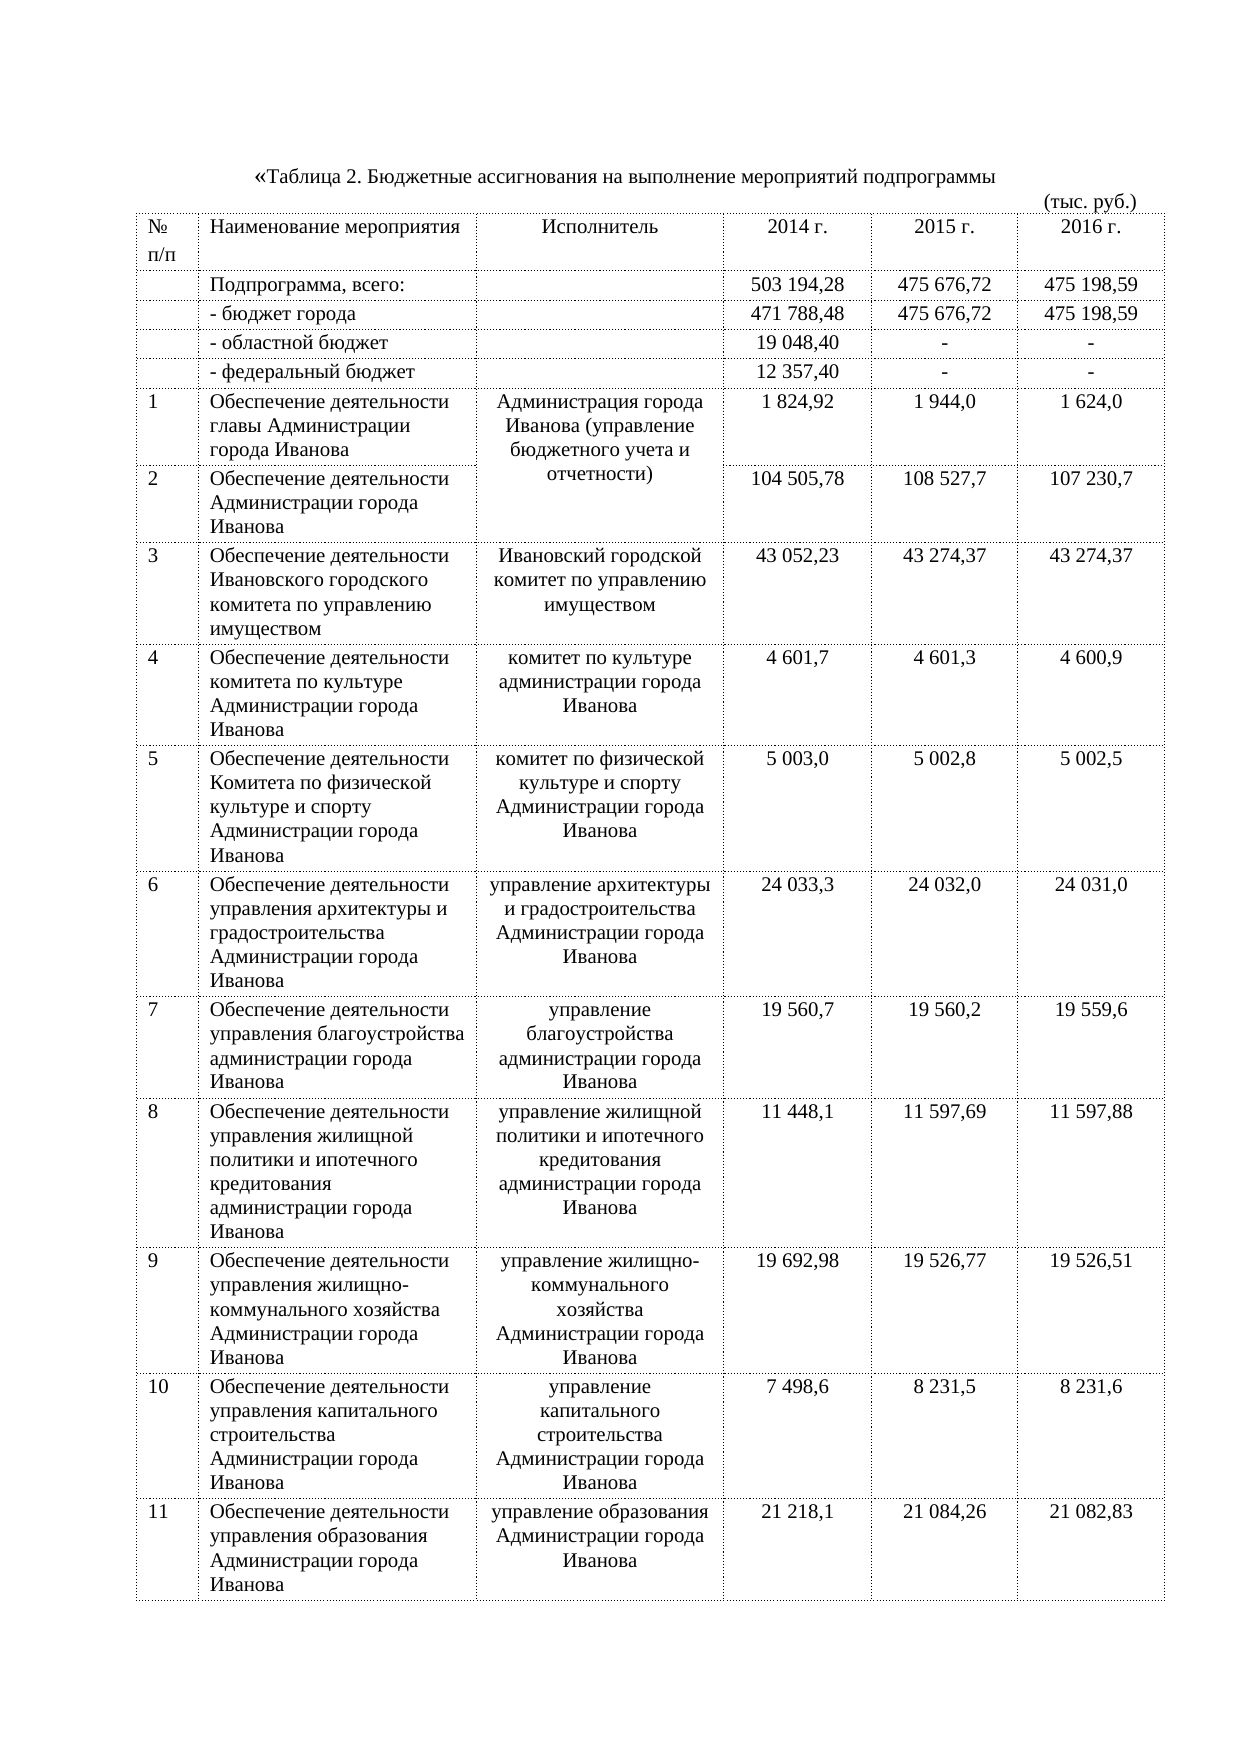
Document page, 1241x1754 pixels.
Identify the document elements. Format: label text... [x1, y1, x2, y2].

table_cell [136, 270, 198, 300]
table_cell управление образования Администрации города Иванова [476, 1498, 724, 1600]
table_cell 24 033,3 [724, 871, 871, 996]
table_cell 19 526,51 [1018, 1247, 1164, 1373]
table_cell 24 032,0 [871, 871, 1018, 996]
table_cell 3 [136, 542, 198, 644]
text (тыс. руб.) [148, 189, 1137, 213]
table_cell управление жилищно-коммунального хозяйства Администрации города Иванова [476, 1247, 724, 1373]
table_header Исполнитель [476, 213, 724, 270]
table_cell 5 002,5 [1018, 745, 1164, 871]
table_cell [136, 300, 198, 329]
table_cell 503 194,28 [724, 270, 871, 300]
table_cell 475 198,59 [1018, 270, 1164, 300]
table_cell 4 [136, 644, 198, 745]
table_cell Обеспечение деятельности комитета по культуре Администрации города Иванова [198, 644, 476, 745]
table_cell 11 [136, 1498, 198, 1600]
table_cell 1 824,92 [724, 388, 871, 465]
table_header 2014 г. [724, 213, 871, 270]
table_cell - федеральный бюджет [198, 358, 476, 387]
table_cell 19 560,7 [724, 996, 871, 1098]
table_cell 1 [136, 388, 198, 465]
table_cell 19 048,40 [724, 329, 871, 358]
table_header 2015 г. [871, 213, 1018, 270]
table_header 2016 г. [1018, 213, 1164, 270]
table_cell 8 [136, 1098, 198, 1247]
table_cell 5 003,0 [724, 745, 871, 871]
table_cell [476, 300, 724, 329]
table_cell Подпрограмма, всего: [198, 270, 476, 300]
table_cell 11 448,1 [724, 1098, 871, 1247]
table_cell 8 231,6 [1018, 1373, 1164, 1498]
table_cell [136, 329, 198, 358]
table_cell 19 560,2 [871, 996, 1018, 1098]
table_cell 43 052,23 [724, 542, 871, 644]
table_cell 108 527,7 [871, 465, 1018, 542]
table_cell 43 274,37 [1018, 542, 1164, 644]
table_cell 1 944,0 [871, 388, 1018, 465]
table_cell Обеспечение деятельности управления благоустройства администрации города Иванова [198, 996, 476, 1098]
table_cell Обеспечение деятельности управления образования Администрации города Иванова [198, 1498, 476, 1600]
table_cell Обеспечение деятельности управления капитального строительства Администрации города Иванова [198, 1373, 476, 1498]
table_cell управление капитального строительства Администрации города Иванова [476, 1373, 724, 1498]
table_cell 21 082,83 [1018, 1498, 1164, 1600]
table_cell 21 084,26 [871, 1498, 1018, 1600]
table_cell [476, 329, 724, 358]
table_cell 2 [136, 465, 198, 542]
table_cell Обеспечение деятельности управления жилищной политики и ипотечного кредитования администрации города Иванова [198, 1098, 476, 1247]
table_cell 10 [136, 1373, 198, 1498]
table_cell 19 692,98 [724, 1247, 871, 1373]
table_cell [136, 358, 198, 387]
table_cell Обеспечение деятельности Комитета по физической культуре и спорту Администрации города Иванова [198, 745, 476, 871]
table_cell 107 230,7 [1018, 465, 1164, 542]
table_cell 4 600,9 [1018, 644, 1164, 745]
table_cell 1 624,0 [1018, 388, 1164, 465]
text «Таблица 2. Бюджетные ассигнования на выполнение мероприятий подпрограммы [148, 160, 1137, 189]
table_cell Обеспечение деятельности главы Администрации города Иванова [198, 388, 476, 465]
table_cell 6 [136, 871, 198, 996]
table_cell 12 357,40 [724, 358, 871, 387]
table_cell - областной бюджет [198, 329, 476, 358]
table_cell комитет по физической культуре и спорту Администрации города Иванова [476, 745, 724, 871]
table_cell 7 [136, 996, 198, 1098]
table_cell [476, 270, 724, 300]
table_cell Обеспечение деятельности Администрации города Иванова [198, 465, 476, 542]
table_cell [476, 358, 724, 387]
table_cell - [871, 358, 1018, 387]
table_cell 7 498,6 [724, 1373, 871, 1498]
table_cell 471 788,48 [724, 300, 871, 329]
table_header Наименование мероприятия [198, 213, 476, 270]
table_cell Ивановский городской комитет по управлению имуществом [476, 542, 724, 644]
table_cell 475 676,72 [871, 270, 1018, 300]
table_cell Обеспечение деятельности управления архитектуры и градостроительства Администрации города Иванова [198, 871, 476, 996]
table_cell 8 231,5 [871, 1373, 1018, 1498]
table_cell 475 676,72 [871, 300, 1018, 329]
table_cell управление архитектуры и градостроительства Администрации города Иванова [476, 871, 724, 996]
table_cell 5 [136, 745, 198, 871]
table_cell 21 218,1 [724, 1498, 871, 1600]
table_cell - [1018, 358, 1164, 387]
table_cell 104 505,78 [724, 465, 871, 542]
table_cell 9 [136, 1247, 198, 1373]
table_cell - [1018, 329, 1164, 358]
table_cell управление благоустройства администрации города Иванова [476, 996, 724, 1098]
table_cell 11 597,69 [871, 1098, 1018, 1247]
table_header № п/п [136, 213, 198, 270]
table_cell 43 274,37 [871, 542, 1018, 644]
table_cell 4 601,7 [724, 644, 871, 745]
table_cell 24 031,0 [1018, 871, 1164, 996]
table_cell Обеспечение деятельности Ивановского городского комитета по управлению имуществом [198, 542, 476, 644]
table_cell - бюджет города [198, 300, 476, 329]
table_cell Администрация города Иванова (управление бюджетного учета и отчетности) [476, 388, 724, 542]
table_cell управление жилищной политики и ипотечного кредитования администрации города Иванова [476, 1098, 724, 1247]
table_cell 19 526,77 [871, 1247, 1018, 1373]
table_cell комитет по культуре администрации города Иванова [476, 644, 724, 745]
table_cell 19 559,6 [1018, 996, 1164, 1098]
table_cell 5 002,8 [871, 745, 1018, 871]
table_cell - [871, 329, 1018, 358]
table_cell 475 198,59 [1018, 300, 1164, 329]
table_cell 4 601,3 [871, 644, 1018, 745]
table_cell Обеспечение деятельности управления жилищно-коммунального хозяйства Администрации города Иванова [198, 1247, 476, 1373]
table_cell 11 597,88 [1018, 1098, 1164, 1247]
